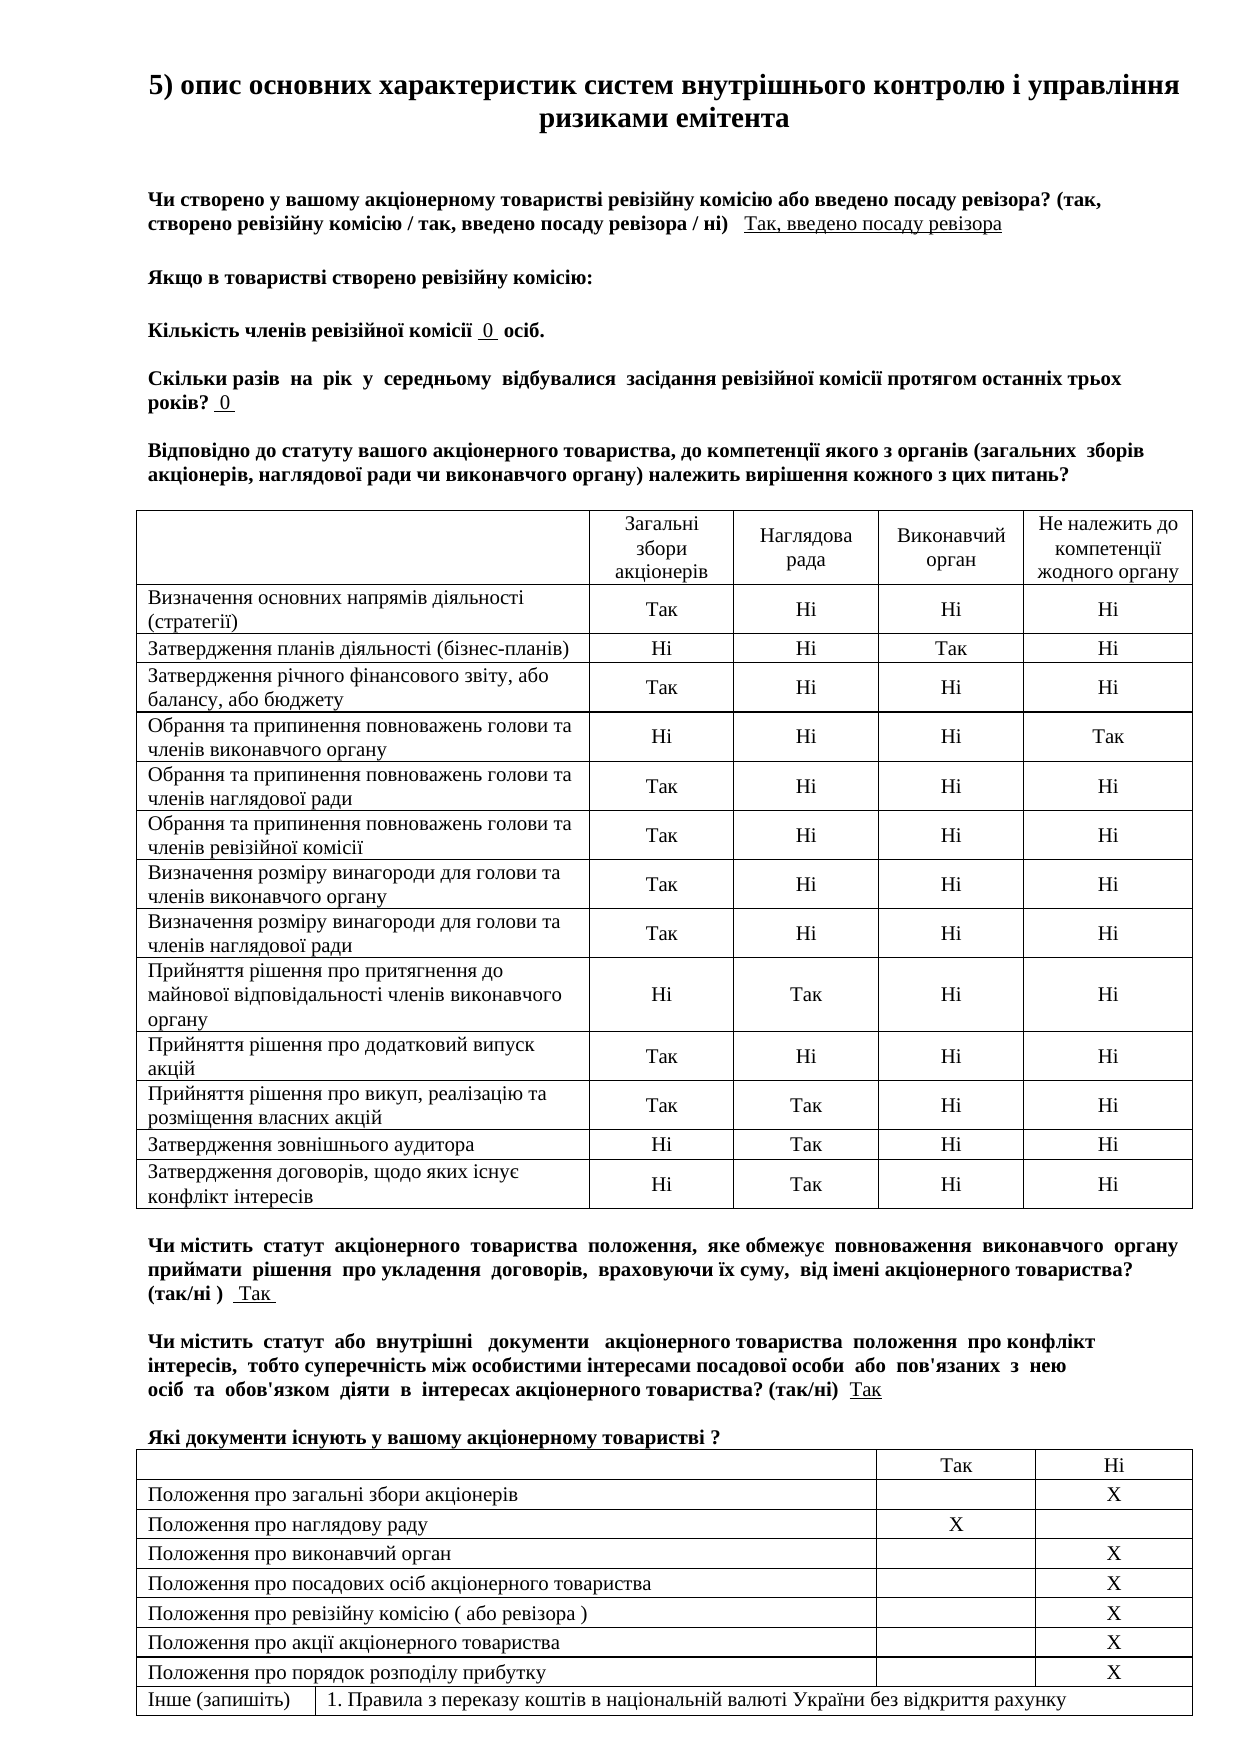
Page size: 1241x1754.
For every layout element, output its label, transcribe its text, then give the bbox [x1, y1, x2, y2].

table_cell Ні [1024, 909, 1192, 957]
table_header [137, 511, 589, 583]
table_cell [316, 1687, 1192, 1715]
table_cell Ні [879, 860, 1023, 908]
table_cell Ні [734, 762, 878, 810]
table_cell X [1036, 1569, 1192, 1597]
table_cell [877, 1658, 1035, 1686]
table_cell Обрання та припинення повноважень голови та членів наглядової ради [137, 762, 589, 810]
table_cell Прийняття рішення про притягнення до майнової відповідальності членів виконавчого органу [137, 958, 589, 1031]
table_cell Затвердження зовнішнього аудитора [137, 1130, 589, 1158]
table_cell Положення про наглядову раду [137, 1510, 876, 1538]
text Кількість членів ревізійної комісії 0 осіб. [148, 318, 1181, 342]
table_cell Ні [734, 811, 878, 859]
table_cell Ні [1024, 1032, 1192, 1080]
table_header Не належить до компетенції жодного органу [1024, 511, 1192, 583]
text Скільки разів на рік у середньому відбувалися засідання ревізійної комісії протягом останніх трьох років? 0 [148, 366, 1181, 414]
table_cell Обрання та припинення повноважень голови та членів виконавчого органу [137, 713, 589, 761]
table_cell Ні [879, 713, 1023, 761]
table_cell Ні [590, 1160, 733, 1208]
table_cell Ні [734, 909, 878, 957]
table_cell Ні [1024, 1081, 1192, 1129]
table_cell Так [879, 634, 1023, 662]
table_cell Визначення розміру винагороди для голови та членів наглядової ради [137, 909, 589, 957]
table_cell Ні [734, 585, 878, 633]
table_cell Так [590, 663, 733, 711]
table_header Виконавчий орган [879, 511, 1023, 583]
text Відповідно до статуту вашого акціонерного товариства, до компетенції якого з органів (загальних зборів акціонерів, наглядової ради чи виконавчого органу) належить вирішення кожного з цих питань? [148, 438, 1181, 486]
table_cell Положення про порядок розподілу прибутку [137, 1658, 876, 1686]
table_cell Ні [590, 634, 733, 662]
table_cell Так [590, 762, 733, 810]
table_cell Положення про виконавчий орган [137, 1539, 876, 1568]
table_header Загальні збори акціонерів [590, 511, 733, 583]
table_header Так [877, 1450, 1035, 1479]
table_cell Обрання та припинення повноважень голови та членів ревізійної комісії [137, 811, 589, 859]
table_header [137, 1450, 876, 1479]
text Чи містить статут або внутрішні документи акціонерного товариства положення про конфлікт інтересів, тобто суперечність між особистими інтересами посадової особи або пов'язаних з нею осіб та обов'язком діяти в інтересах акціонерного товариства? (так/ні) Так [148, 1329, 1181, 1401]
table_cell Положення про посадових осіб акціонерного товариства [137, 1569, 876, 1597]
table_cell X [1036, 1539, 1192, 1568]
table_cell Ні [1024, 958, 1192, 1031]
table_cell Так [590, 585, 733, 633]
text Які документи існують у вашому акціонерному товаристві ? [148, 1425, 1181, 1449]
table_cell Ні [1024, 1130, 1192, 1158]
table_cell Ні [1024, 762, 1192, 810]
table_cell Ні [734, 634, 878, 662]
table_cell Ні [734, 1032, 878, 1080]
table_cell Ні [590, 1130, 733, 1158]
table_cell Положення про акції акціонерного товариства [137, 1628, 876, 1656]
table_cell [1036, 1510, 1192, 1538]
table_cell Затвердження планів діяльності (бізнес-планів) [137, 634, 589, 662]
table_cell Ні [1024, 1160, 1192, 1208]
table_header Наглядова рада [734, 511, 878, 583]
table_cell Затвердження річного фінансового звіту, або балансу, або бюджету [137, 663, 589, 711]
table_cell Ні [734, 663, 878, 711]
table_cell Ні [590, 958, 733, 1031]
table_cell Так [734, 1081, 878, 1129]
table_cell Ні [879, 958, 1023, 1031]
table_cell X [1036, 1598, 1192, 1627]
table_cell Ні [734, 713, 878, 761]
table_cell Положення про ревізійну комісію ( або ревізора ) [137, 1598, 876, 1627]
table_header Ні [1036, 1450, 1192, 1479]
table_cell Положення про загальні збори акціонерів [137, 1480, 876, 1508]
table_cell Ні [1024, 860, 1192, 908]
table_cell Ні [879, 663, 1023, 711]
table_cell Ні [879, 585, 1023, 633]
table_cell Ні [1024, 585, 1192, 633]
table_cell Ні [879, 811, 1023, 859]
table_cell X [877, 1510, 1035, 1538]
table_cell Так [590, 909, 733, 957]
text Чи містить статут акціонерного товариства положення, яке обмежує повноваження виконавчого органу приймати рішення про укладення договорів, враховуючи їх суму, від імені акціонерного товариства? (так/ні ) Так [148, 1233, 1181, 1305]
text Якщо в товаристві створено ревізійну комісію: [148, 264, 1181, 289]
table_cell Інше (запишіть) [137, 1687, 315, 1715]
table_cell Ні [1024, 811, 1192, 859]
text 5) опис основних характеристик систем внутрішнього контролю і управління ризиками емітента [148, 67, 1181, 134]
table_cell X [1036, 1480, 1192, 1508]
table_cell Ні [879, 762, 1023, 810]
table_cell Так [1024, 713, 1192, 761]
table_cell Прийняття рішення про додатковий випуск акцій [137, 1032, 589, 1080]
table_cell Ні [734, 860, 878, 908]
table_cell Ні [590, 713, 733, 761]
table_cell Так [590, 811, 733, 859]
table_cell X [1036, 1628, 1192, 1656]
table_cell Ні [1024, 663, 1192, 711]
table_cell Так [590, 1032, 733, 1080]
table_cell Прийняття рішення про викуп, реалізацію та розміщення власних акцій [137, 1081, 589, 1129]
table_cell Ні [879, 1081, 1023, 1129]
table_cell Так [590, 860, 733, 908]
table_cell [877, 1480, 1035, 1508]
table_cell [877, 1539, 1035, 1568]
table_cell Визначення розміру винагороди для голови та членів виконавчого органу [137, 860, 589, 908]
table_cell [877, 1598, 1035, 1627]
table_cell [877, 1569, 1035, 1597]
table_cell X [1036, 1658, 1192, 1686]
table_cell Так [734, 1130, 878, 1158]
table_cell Так [734, 1160, 878, 1208]
table_cell Так [590, 1081, 733, 1129]
table_cell Ні [1024, 634, 1192, 662]
table_cell Визначення основних напрямів діяльності (стратегії) [137, 585, 589, 633]
table_cell Затвердження договорів, щодо яких існує конфлікт інтересів [137, 1160, 589, 1208]
table_cell Так [734, 958, 878, 1031]
table_cell Ні [879, 909, 1023, 957]
table_cell Ні [879, 1032, 1023, 1080]
text Чи створено у вашому акціонерному товаристві ревізійну комісію або введено посаду ревізора? (так, створено ревізійну комісію / так, введено посаду ревізора / ні) Так, введено посаду ревізора [148, 187, 1181, 235]
table_cell [877, 1628, 1035, 1656]
table_cell Ні [879, 1160, 1023, 1208]
table_cell Ні [879, 1130, 1023, 1158]
